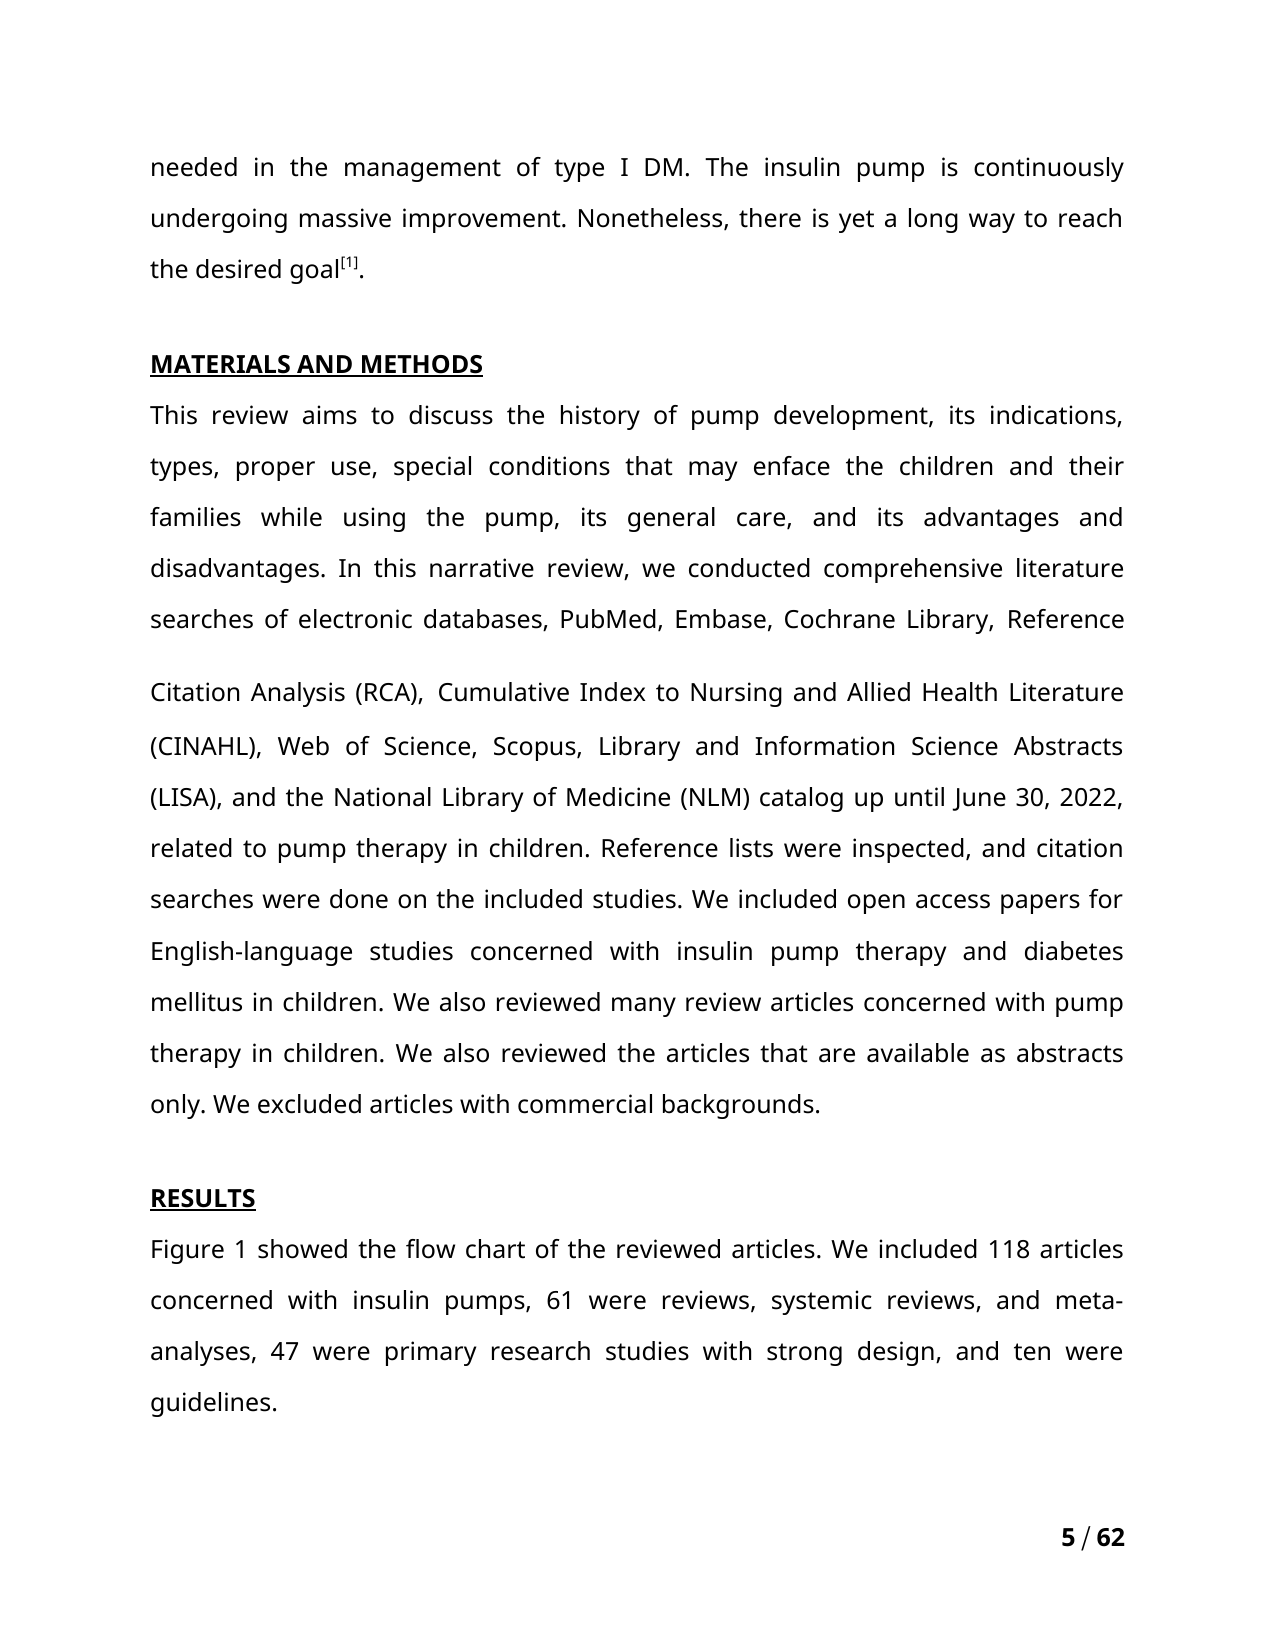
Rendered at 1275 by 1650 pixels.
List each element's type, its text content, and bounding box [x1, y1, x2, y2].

text Figure 1 showed the flow chart of the reviewed articles. We included 118 articles concerned with insulin pumps, 61 were reviews, systemic reviews, and meta-analyses, 47 were primary research studies with strong design, and ten were guidelines. [150, 1232, 1125, 1419]
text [150, 150, 1125, 286]
text RESULTS [150, 1181, 1125, 1214]
text This review aims to discuss the history of pump development, its indications, types, proper use, special conditions that may enface the children and their families while using the pump, its general care, and its advantages and disadvantages. In this narrative review, we conducted comprehensive literature searches of electronic databases, PubMed, Embase, Cochrane Library, Reference Citation Analysis (RCA), Cumulative Index to Nursing and Allied Health Literature (CINAHL), Web of Science, Scopus, Library and Information Science Abstracts (LISA), and the National Library of Medicine (NLM) catalog up until June 30, 2022, related to pump therapy in children. Reference lists were inspected, and citation searches were done on the included studies. We included open access papers for English-language studies concerned with insulin pump therapy and diabetes mellitus in children. We also reviewed many review articles concerned with pump therapy in children. We also reviewed the articles that are available as abstracts only. We excluded articles with commercial backgrounds. [150, 397, 1125, 1120]
text MATERIALS AND METHODS [150, 346, 1125, 380]
